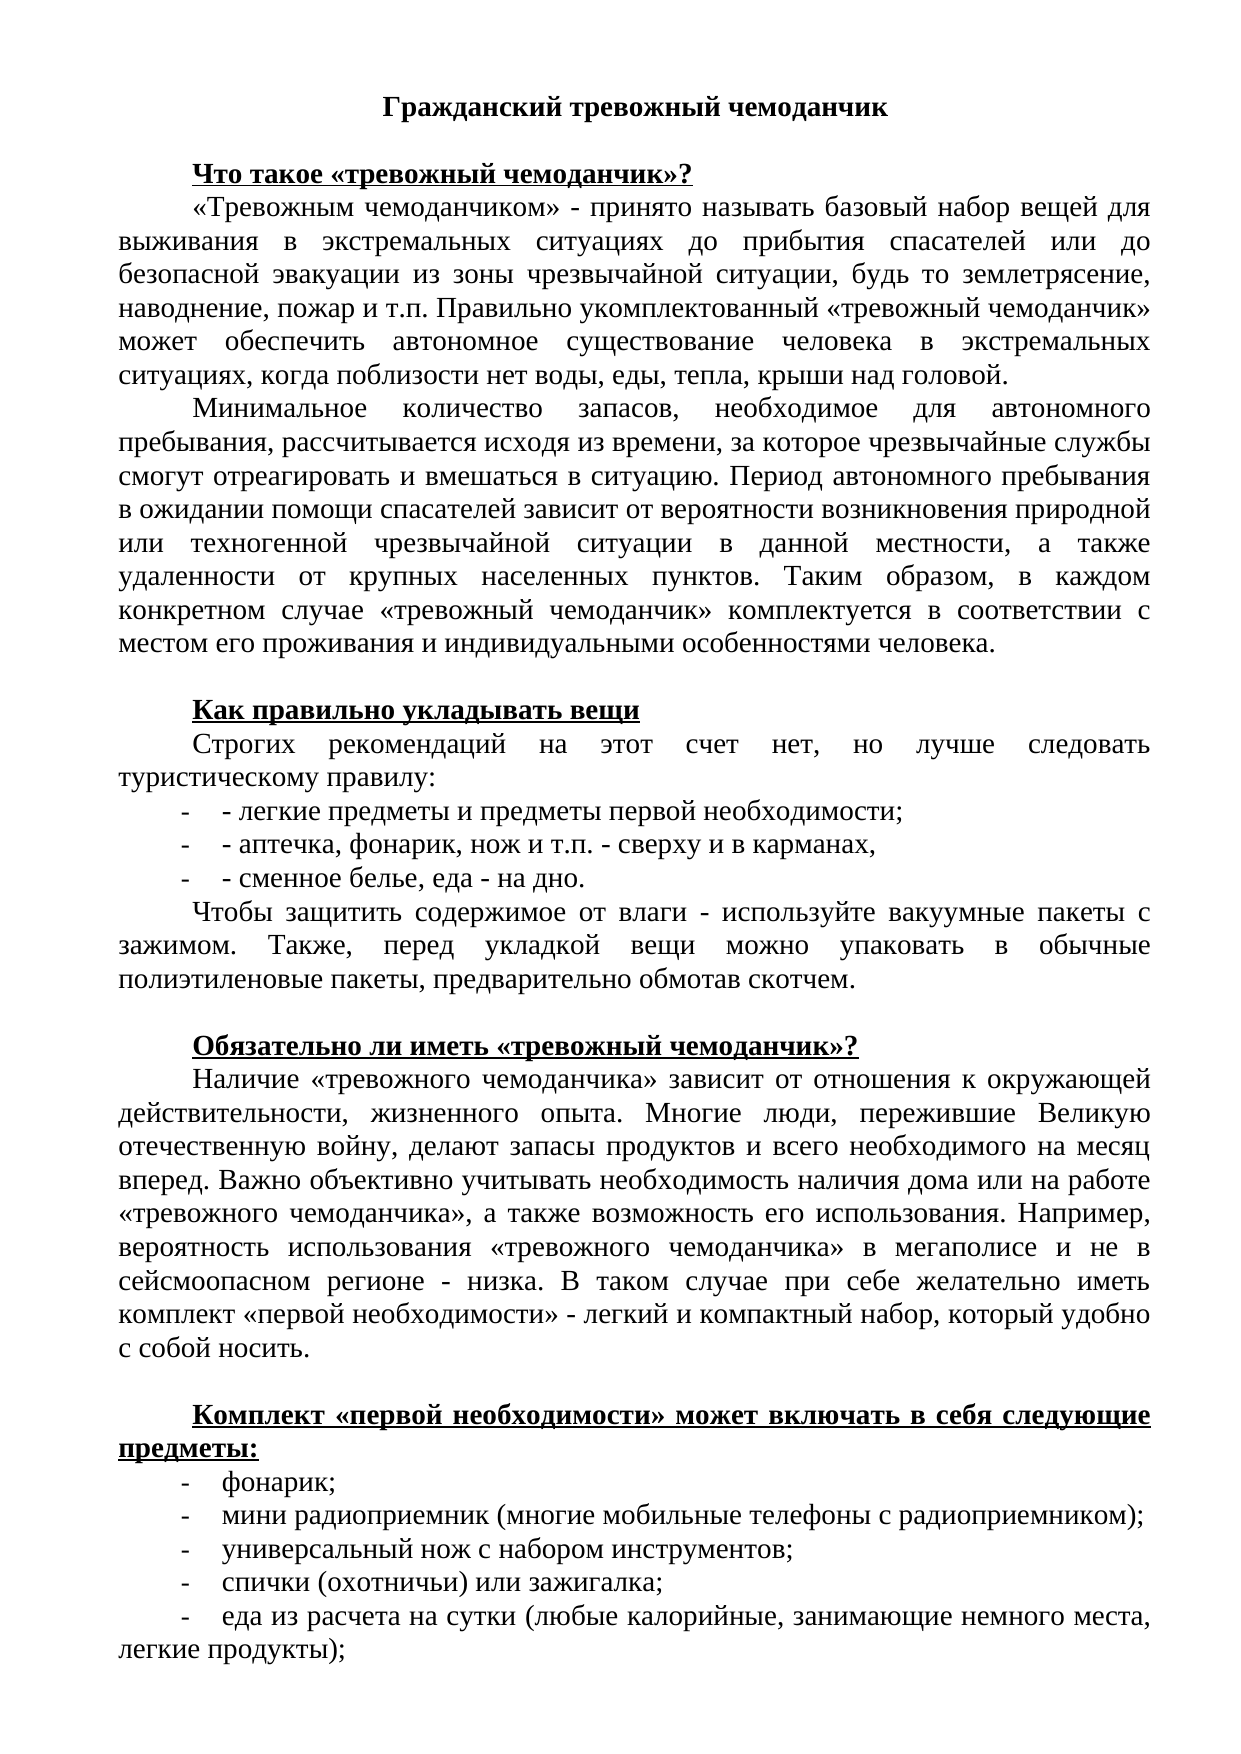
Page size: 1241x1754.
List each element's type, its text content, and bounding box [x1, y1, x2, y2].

list - сменное белье, еда - на дно. [118, 860, 1152, 894]
text «Тревожным чемоданчиком» - принято называть базовый набор вещей для выживания в экстремальных ситуациях до прибытия спасателей или до безопасной эвакуации из зоны чрезвычайной ситуации, будь то землетрясение, наводнение, пожар и т.п. Правильно укомплектованный «тревожный чемоданчик» может обеспечить автономное существование человека в экстремальных ситуациях, когда поблизости нет воды, еды, тепла, крыши над головой. [118, 189, 1152, 391]
text Минимальное количество запасов, необходимое для автономного пребывания, рассчитывается исходя из времени, за которое чрезвычайные службы смогут отреагировать и вмешаться в ситуацию. Период автономного пребывания в ожидании помощи спасателей зависит от вероятности возникновения природной или техногенной чрезвычайной ситуации в данной местности, а также удаленности от крупных населенных пунктов. Таким образом, в каждом конкретном случае «тревожный чемоданчик» комплектуется в соответствии с местом его проживания и индивидуальными особенностями человека. [118, 391, 1152, 659]
list еда из расчета на сутки (любые калорийные, занимающие немного места, легкие продукты); [118, 1598, 1152, 1665]
list - аптечка, фонарик, нож и т.п. - сверху и в карманах, [118, 827, 1152, 860]
text Как правильно укладывать вещи [118, 692, 1152, 726]
list - легкие предметы и предметы первой необходимости; [118, 793, 1152, 827]
text Гражданский тревожный чемоданчик [118, 89, 1152, 122]
text Комплект «первой необходимости» может включать в себя следующие предметы: [118, 1397, 1152, 1464]
text Что такое «тревожный чемоданчик»? [118, 156, 1152, 189]
text Чтобы защитить содержимое от влаги - используйте вакуумные пакеты с зажимом. Также, перед укладкой вещи можно упаковать в обычные полиэтиленовые пакеты, предварительно обмотав скотчем. [118, 894, 1152, 994]
list спички (охотничьи) или зажигалка; [118, 1564, 1152, 1598]
text Обязательно ли иметь «тревожный чемоданчик»? [118, 1028, 1152, 1061]
text Строгих рекомендаций на этот счет нет, но лучше следовать туристическому правилу: [118, 726, 1152, 793]
list мини радиоприемник (многие мобильные телефоны с радиоприемником); [118, 1497, 1152, 1531]
list универсальный нож с набором инструментов; [118, 1531, 1152, 1564]
text Наличие «тревожного чемоданчика» зависит от отношения к окружающей действительности, жизненного опыта. Многие люди, пережившие Великую отечественную войну, делают запасы продуктов и всего необходимого на месяц вперед. Важно объективно учитывать необходимость наличия дома или на работе «тревожного чемоданчика», а также возможность его использования. Например, вероятность использования «тревожного чемоданчика» в мегаполисе и не в сейсмоопасном регионе - низка. В таком случае при себе желательно иметь комплект «первой необходимости» - легкий и компактный набор, который удобно с собой носить. [118, 1061, 1152, 1363]
list фонарик; [118, 1464, 1152, 1497]
